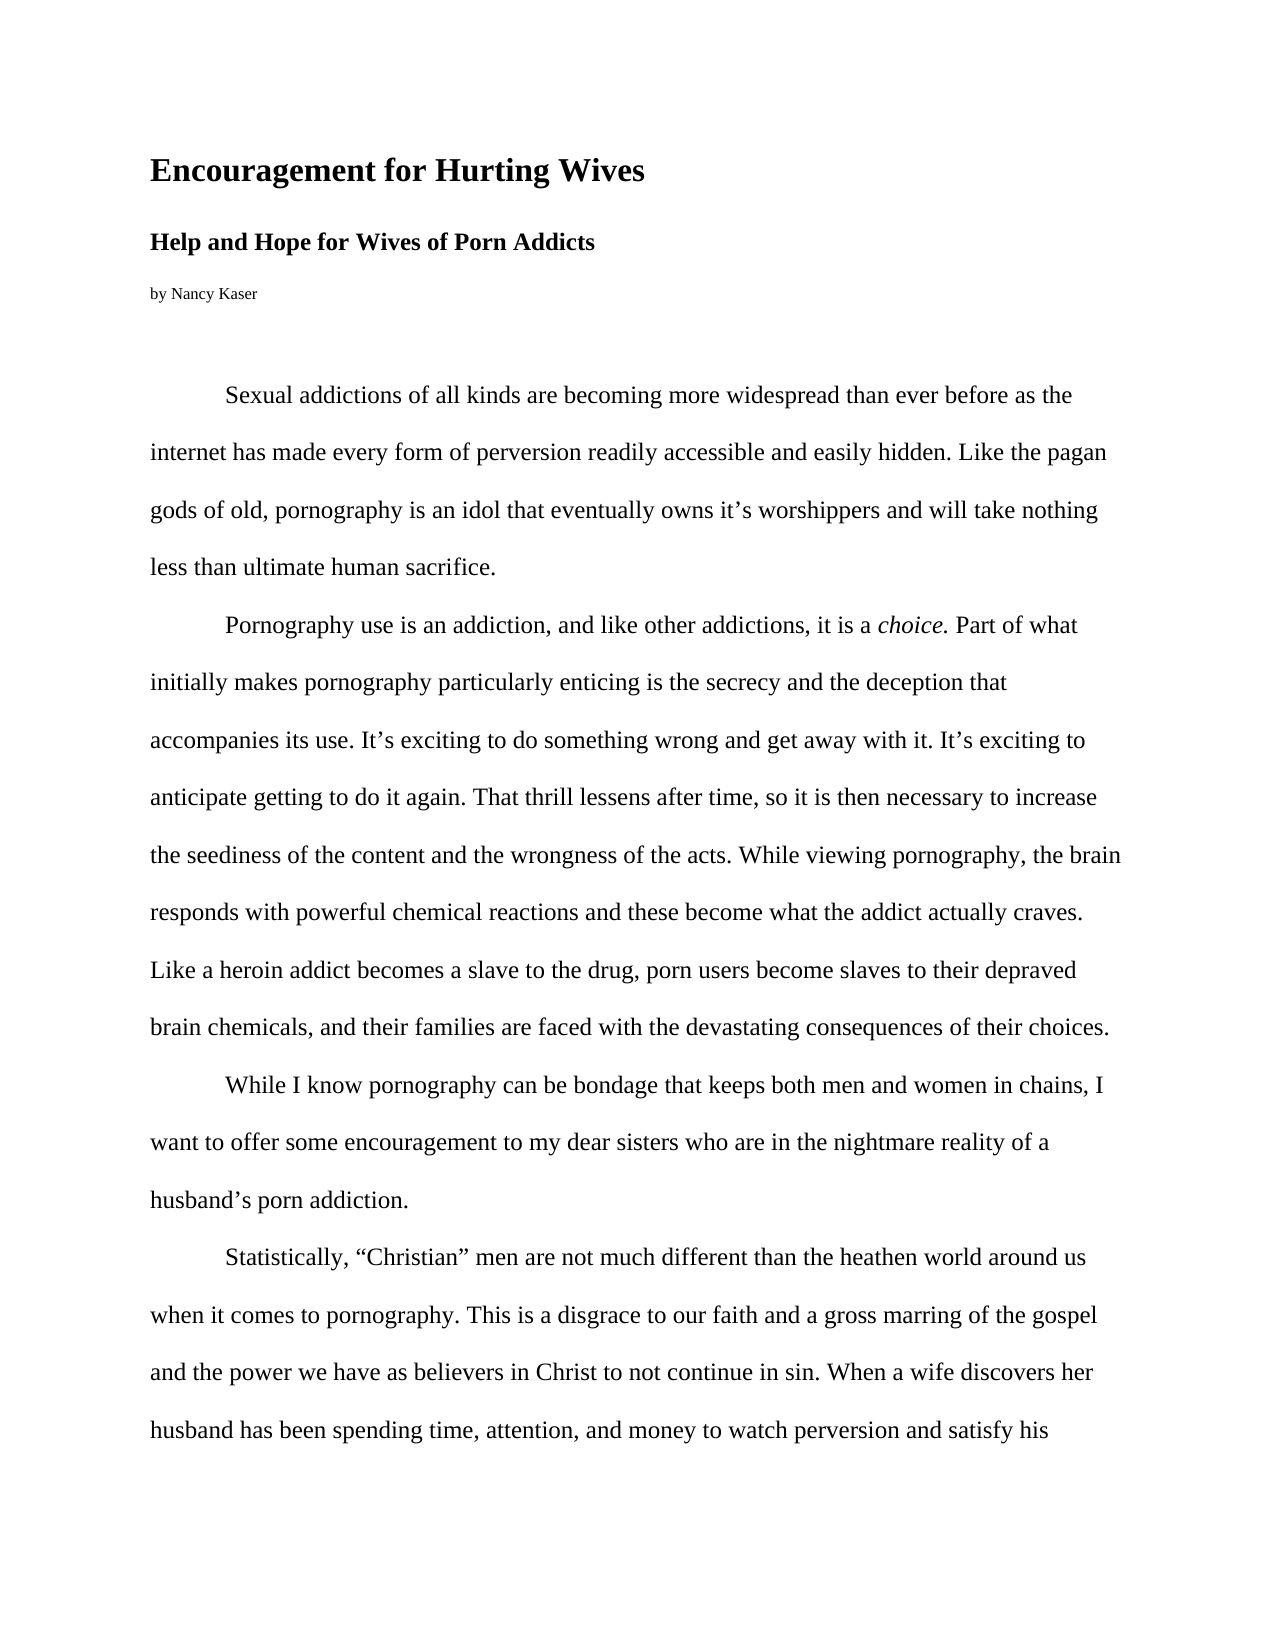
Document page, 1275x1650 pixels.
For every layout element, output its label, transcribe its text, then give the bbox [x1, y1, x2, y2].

text Like a heroin addict becomes a slave to the drug, porn users become slaves to their depraved brain chemicals, and their families are faced with the devastating consequences of their choices. [150, 955, 1125, 1041]
text Pornography use is an addiction, and like other addictions, it is a choice. Part of what initially makes pornography particularly enticing is the secrecy and the deception that accompanies its use. It’s exciting to do something wrong and get away with it. It’s exciting to anticipate getting to do it again. That thrill lessens after time, so it is then necessary to increase the seediness of the content and the wrongness of the acts. While viewing pornography, the brain responds with powerful chemical reactions and these become what the addict actually craves. [150, 610, 1125, 926]
text by Nancy Kaser [150, 284, 1125, 303]
text While I know pornography can be bondage that keeps both men and women in chains, I want to offer some encouragement to my dear sisters who are in the nightmare reality of a husband’s porn addiction. [150, 1070, 1125, 1214]
subtitle Encouragement for Hurting Wives [150, 150, 1125, 188]
text Help and Hope for Wives of Porn Addicts [150, 227, 1125, 255]
text Sexual addictions of all kinds are becoming more widespread than ever before as the internet has made every form of perversion readily accessible and easily hidden. Like the pagan gods of old, pornography is an idol that eventually owns it’s worshippers and will take nothing less than ultimate human sacrifice. [150, 380, 1125, 581]
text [150, 1242, 1125, 1444]
